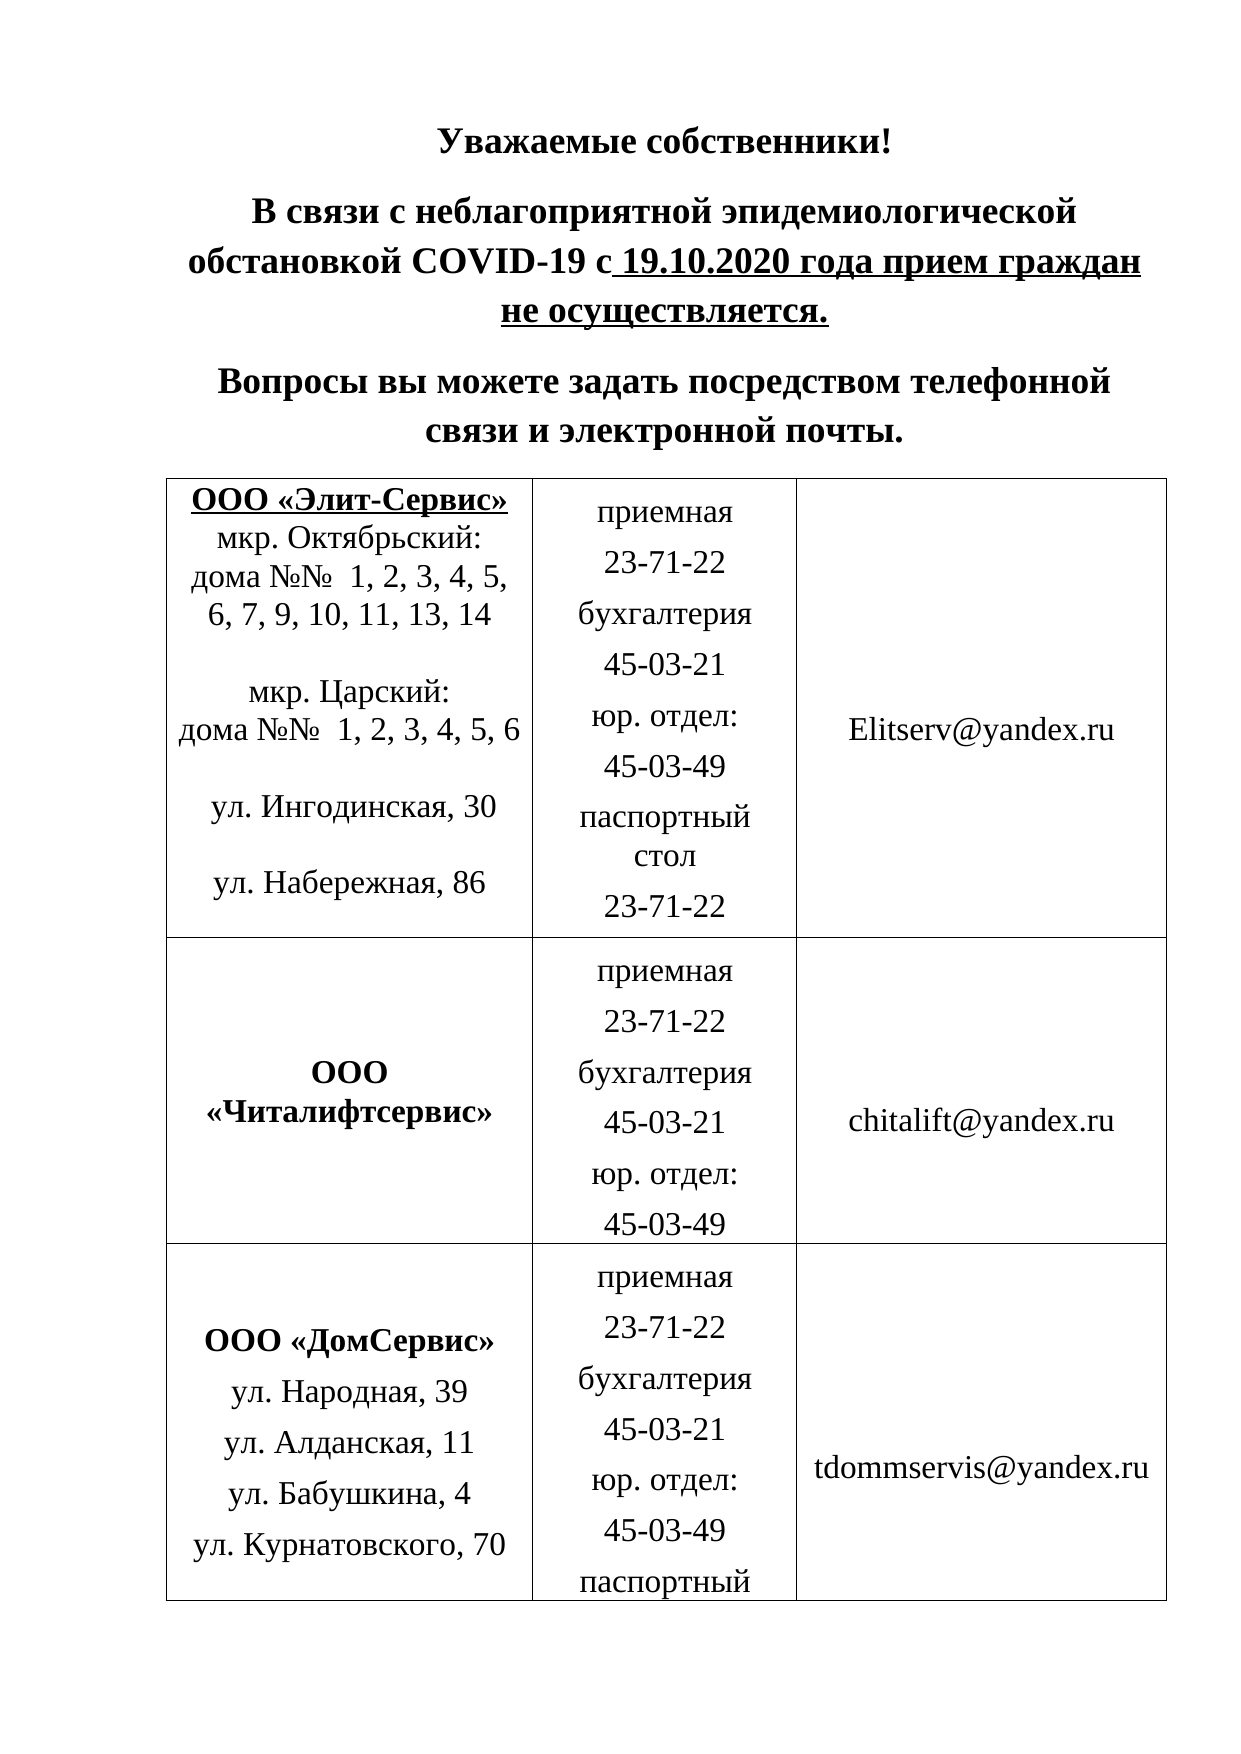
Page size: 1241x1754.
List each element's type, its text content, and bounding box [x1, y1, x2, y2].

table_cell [533, 1244, 796, 1599]
table_header Elitserv@yandex.ru [797, 479, 1166, 937]
text Вопросы вы можете задать посредством телефонной связи и электронной почты. [177, 358, 1152, 451]
table_header приемная 23-71-22 бухгалтерия 45-03-21 юр. отдел: 45-03-49 паспортный стол 23-71-22 [533, 479, 796, 937]
table_header ООО «Элит-Сервис» мкр. Октябрьский: дома №№ 1, 2, 3, 4, 5, 6, 7, 9, 10, 11, 13, 14 мкр. Царский: дома №№ 1, 2, 3, 4, 5, 6 ул. Ингодинская, 30 ул. Набережная, 86 [167, 479, 532, 937]
text Уважаемые собственники! [177, 118, 1152, 161]
table_cell chitalift@yandex.ru [797, 938, 1166, 1243]
text В связи с неблагоприятной эпидемиологической обстановкой COVID-19 c 19.10.2020 года прием граждан не осуществляется. [177, 188, 1152, 331]
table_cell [167, 1244, 532, 1599]
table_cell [797, 1244, 1166, 1599]
table_cell ООО «Читалифтсервис» [167, 938, 532, 1243]
table_cell приемная 23-71-22 бухгалтерия 45-03-21 юр. отдел: 45-03-49 [533, 938, 796, 1243]
